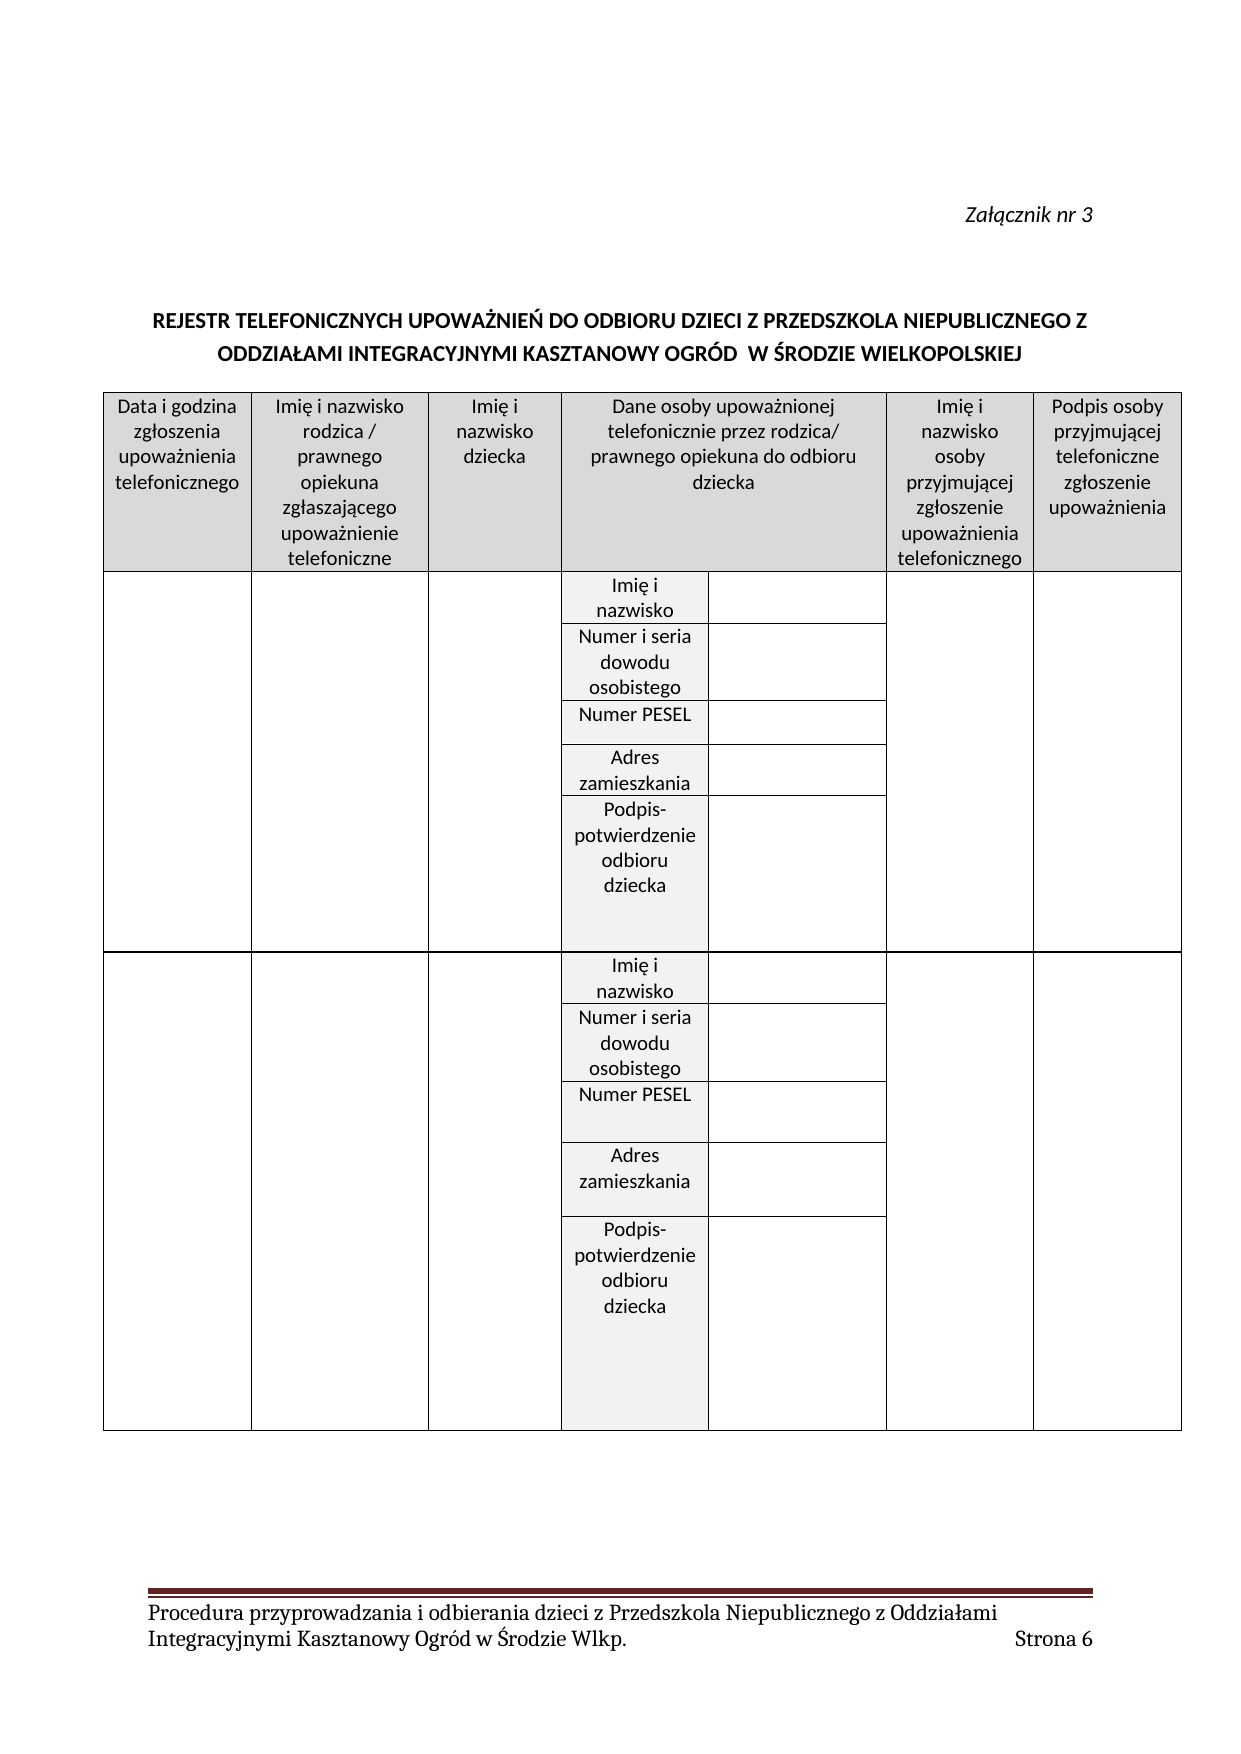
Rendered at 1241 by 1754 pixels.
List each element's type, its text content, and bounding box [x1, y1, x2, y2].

table_cell [104, 953, 251, 1430]
table_cell Numer i seria dowodu osobistego [562, 1004, 708, 1081]
table_cell [887, 572, 1033, 951]
table_cell [1034, 572, 1181, 951]
table_cell Imię i nazwisko [562, 953, 708, 1003]
table_cell [709, 701, 886, 743]
table_cell [709, 745, 886, 795]
table_cell [104, 572, 251, 951]
table_cell [709, 1082, 886, 1142]
table_cell Numer PESEL [562, 701, 708, 743]
text REJESTR TELEFONICZNYCH UPOWAŻNIEŃ DO ODBIORU DZIECI Z PRZEDSZKOLA NIEPUBLICZNEGO Z ODDZIAŁAMI INTEGRACYJNYMI KASZTANOWY OGRÓD W ŚRODZIE WIELKOPOLSKIEJ [148, 307, 1093, 367]
table_cell [887, 953, 1033, 1430]
table_cell [429, 953, 561, 1430]
table_cell Podpis- potwierdzenie odbioru dziecka [562, 796, 708, 951]
table_header Imię i nazwisko dziecka [429, 393, 561, 571]
table_cell [709, 1004, 886, 1081]
text Załącznik nr 3 [295, 201, 1093, 229]
table_cell [429, 572, 561, 951]
table_cell [709, 624, 886, 700]
table_cell [252, 572, 428, 951]
table_header Dane osoby upoważnionej telefonicznie przez rodzica/ prawnego opiekuna do odbioru dziecka [562, 393, 886, 571]
table_cell [1034, 953, 1181, 1430]
table_cell [252, 953, 428, 1430]
table_header Data i godzina zgłoszenia upoważnienia telefonicznego [104, 393, 251, 571]
table_header Podpis osoby przyjmującej telefoniczne zgłoszenie upoważnienia [1034, 393, 1181, 571]
table_header Imię i nazwisko rodzica / prawnego opiekuna zgłaszającego upoważnienie telefoniczne [252, 393, 428, 571]
table_cell Numer PESEL [562, 1082, 708, 1142]
table_cell [709, 572, 886, 623]
table_cell Numer i seria dowodu osobistego [562, 624, 708, 700]
table_cell Imię i nazwisko [562, 572, 708, 623]
table_cell Adres zamieszkania [562, 745, 708, 795]
table_cell [709, 953, 886, 1003]
table_cell [709, 796, 886, 951]
table_cell [709, 1217, 886, 1430]
table_cell Adres zamieszkania [562, 1143, 708, 1216]
table_cell Podpis- potwierdzenie odbioru dziecka [562, 1217, 708, 1430]
table_cell [709, 1143, 886, 1216]
table_header Imię i nazwisko osoby przyjmującej zgłoszenie upoważnienia telefonicznego [887, 393, 1033, 571]
